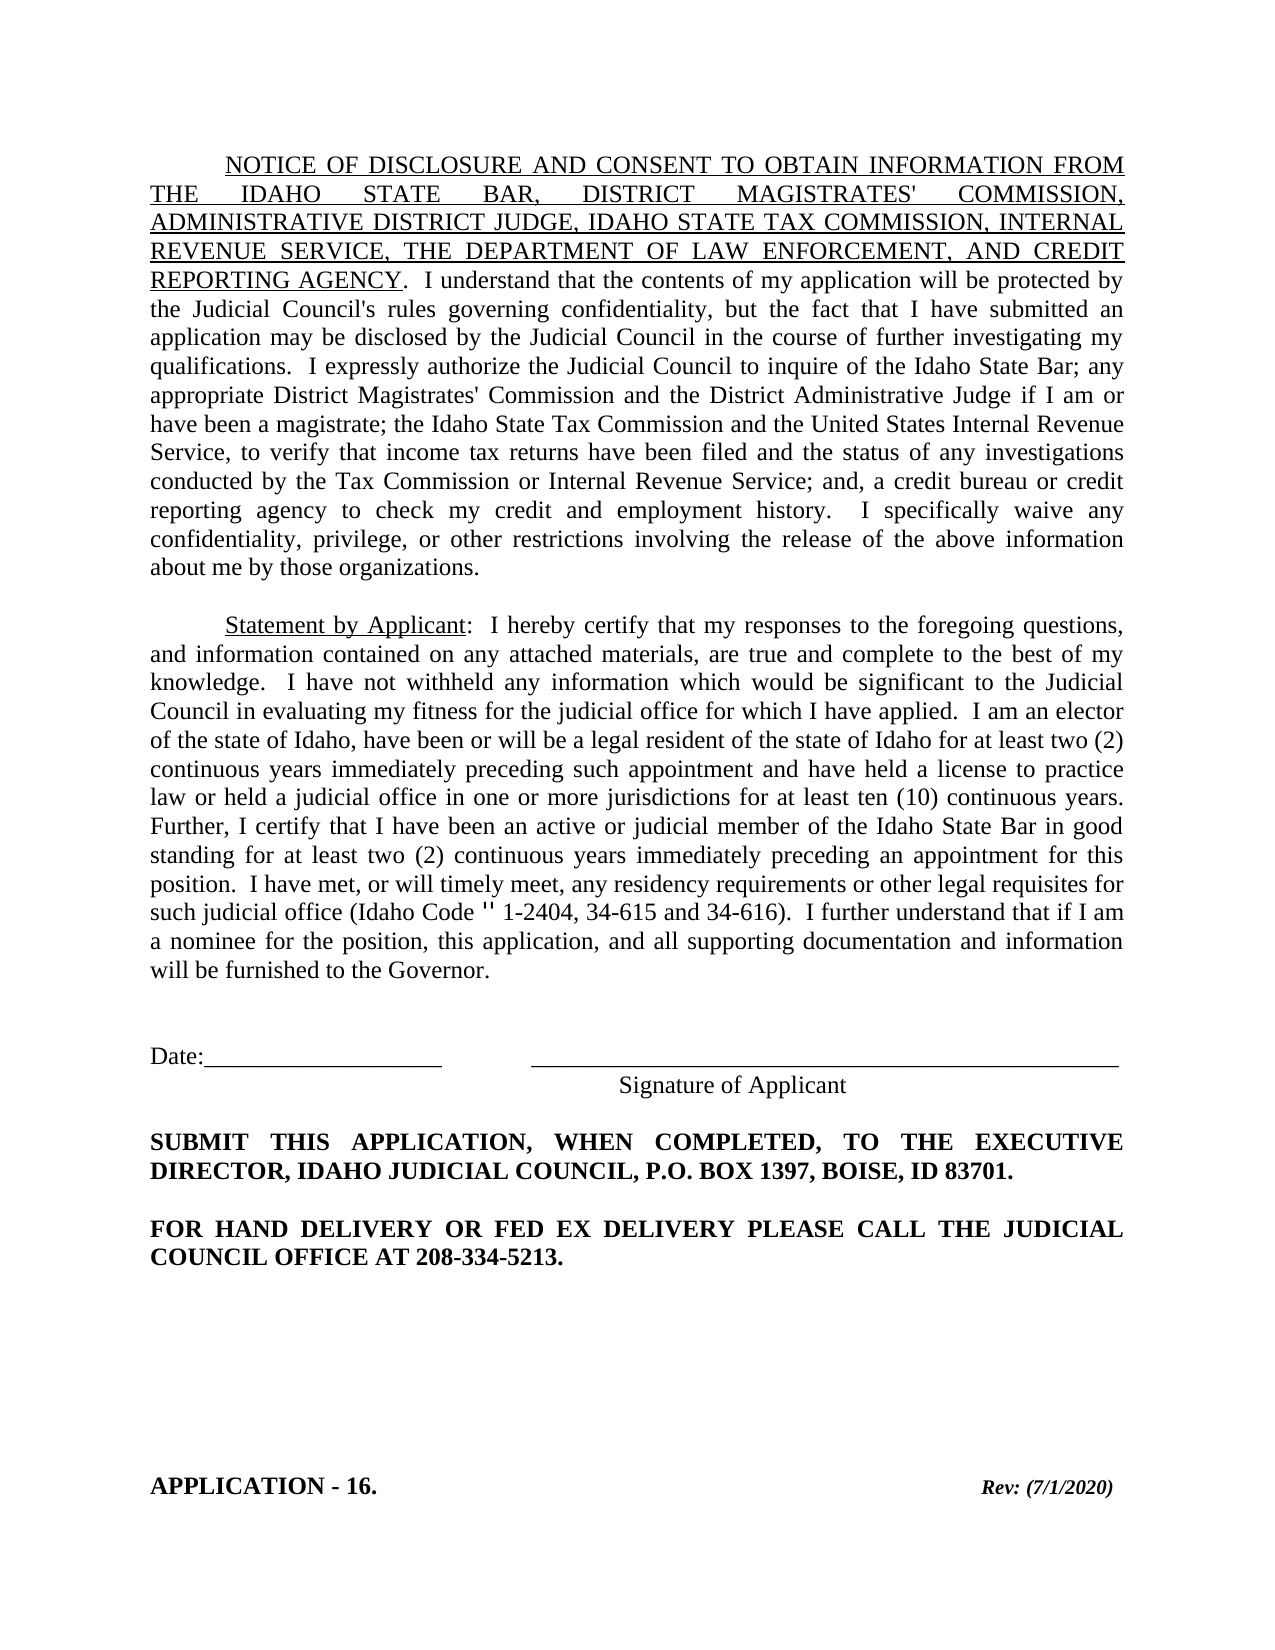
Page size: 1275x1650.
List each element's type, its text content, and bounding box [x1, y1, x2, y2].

text Statement by Applicant: I hereby certify that my responses to the foregoing questions, and information contained on any attached materials, are true and complete to the best of my knowledge. I have not withheld any information which would be significant to the Judicial Council in evaluating my fitness for the judicial office for which I have applied. I am an elector of the state of Idaho, have been or will be a legal resident of the state of Idaho for at least two (2) continuous years immediately preceding such appointment and have held a license to practice law or held a judicial office in one or more jurisdictions for at least ten (10) continuous years. Further, I certify that I have been an active or judicial member of the Idaho State Bar in good standing for at least two (2) continuous years immediately preceding an appointment for this position. I have met, or will timely meet, any residency requirements or other legal requisites for such judicial office (Idaho Code 1-2404, 34-615 and 34-616). I further understand that if I am a nominee for the position, this application, and all supporting documentation and information will be furnished to the Governor. [150, 610, 1125, 984]
text NOTICE OF DISCLOSURE AND CONSENT TO OBTAIN INFORMATION FROM THE IDAHO STATE BAR, DISTRICT MAGISTRATES' COMMISSION, ADMINISTRATIVE DISTRICT JUDGE, IDAHO STATE TAX COMMISSION, INTERNAL REVENUE SERVICE, THE DEPARTMENT OF LAW ENFORCEMENT, AND CREDIT REPORTING AGENCY. I understand that the contents of my application will be protected by the Judicial Council's rules governing confidentiality, but the fact that I have submitted an application may be disclosed by the Judicial Council in the course of further investigating my qualifications. I expressly authorize the Judicial Council to inquire of the Idaho State Bar; any appropriate District Magistrates' Commission and the District Administrative Judge if I am or have been a magistrate; the Idaho State Tax Commission and the United States Internal Revenue Service, to verify that income tax returns have been filed and the status of any investigations conducted by the Tax Commission or Internal Revenue Service; and, a credit bureau or credit reporting agency to check my credit and employment history. I specifically waive any confidentiality, privilege, or other restrictions involving the release of the above information about me by those organizations. [150, 263, 1125, 581]
text Date:___________________ _______________________________________________ [150, 1041, 1125, 1070]
text Signature of Applicant [150, 1070, 1125, 1099]
text SUBMIT THIS APPLICATION, WHEN COMPLETED, TO THE EXECUTIVE DIRECTOR, IDAHO JUDICIAL COUNCIL, P.O. BOX 1397, BOISE, ID 83701. [150, 1127, 1125, 1185]
text FOR HAND DELIVERY OR FED EX DELIVERY PLEASE CALL THE JUDICIAL COUNCIL OFFICE AT 208-334-5213. [150, 1214, 1125, 1271]
